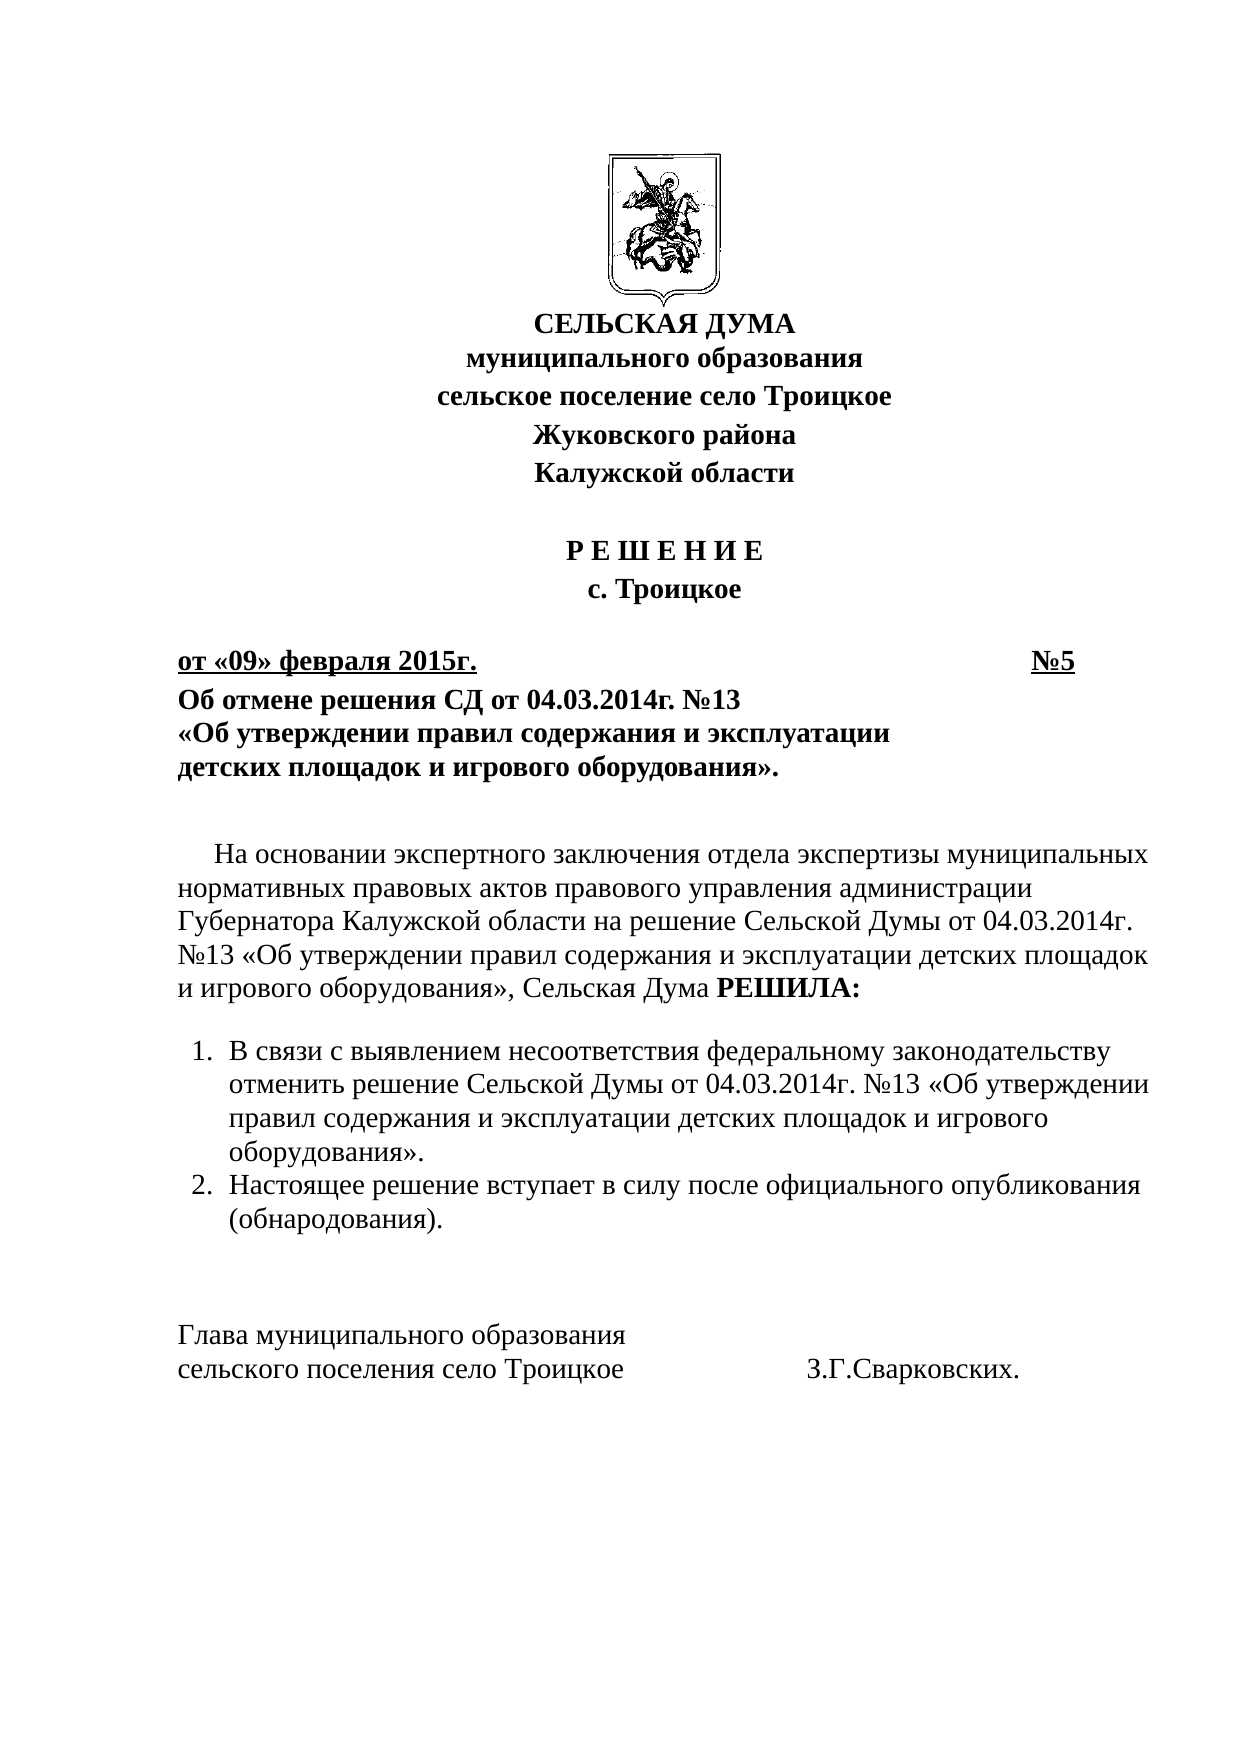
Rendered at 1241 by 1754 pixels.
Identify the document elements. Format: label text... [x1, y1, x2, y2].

title сельского поселения село Троицкое З.Г.Сварковских. [177, 1351, 1152, 1384]
subtitle с. Троицкое [177, 571, 1152, 605]
subtitle Р Е Ш Е Н И Е [177, 533, 1152, 566]
text «Об утверждении правил содержания и эксплуатации [177, 715, 1152, 749]
list В связи с выявлением несоответствия федеральному законодательству отменить решение Сельской Думы от 04.03.2014г. №13 «Об утверждении правил содержания и эксплуатации детских площадок и игрового оборудования». [191, 1033, 1152, 1167]
text Об отмене решения СД от 04.03.2014г. №13 [177, 682, 1152, 715]
picture [607, 151, 722, 307]
subtitle Жуковского района [177, 417, 1152, 451]
text На основании экспертного заключения отдела экспертизы муниципальных нормативных правовых актов правового управления администрации Губернатора Калужской области на решение Сельской Думы от 04.03.2014г. №13 «Об утверждении правил содержания и эксплуатации детских площадок и игрового оборудования», Сельская Дума РЕШИЛА: [177, 836, 1152, 1004]
title Глава муниципального образования [177, 1317, 1152, 1351]
text сельское поселение село Троицкое [177, 378, 1152, 412]
subtitle СЕЛЬСКАЯ ДУМА [177, 306, 1152, 340]
text от «09» февраля 2015г. №5 [177, 643, 1152, 677]
text муниципального образования [177, 340, 1152, 373]
list Настоящее решение вступает в силу после официального опубликования (обнародования). [191, 1167, 1152, 1234]
text детских площадок и игрового оборудования». [177, 749, 1152, 782]
subtitle Калужской области [177, 456, 1152, 489]
